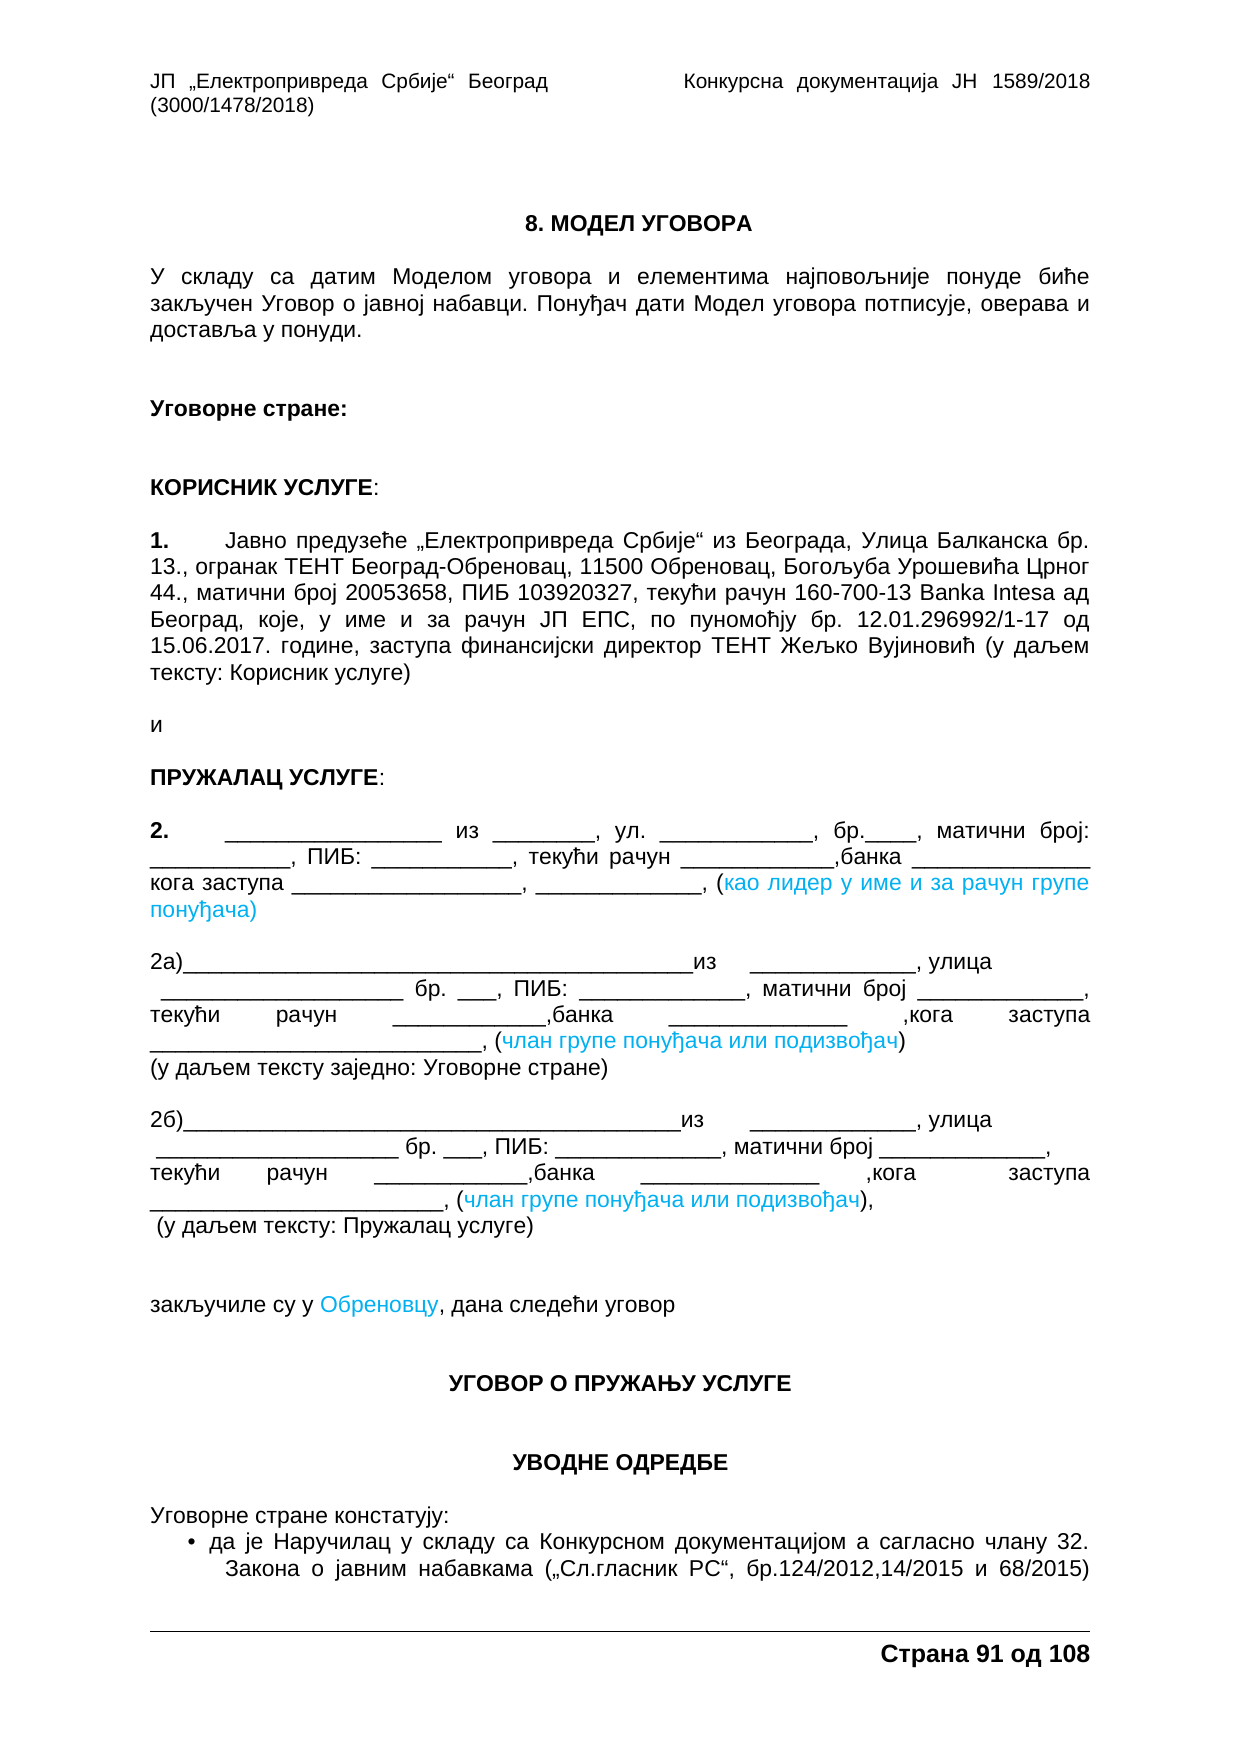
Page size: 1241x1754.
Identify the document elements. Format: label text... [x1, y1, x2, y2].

text текући рачун ____________,банка ______________ ,кога заступа _______________________, (члан групе понуђача или подизвођач), [150, 1159, 1090, 1212]
text ПРУЖАЛАЦ УСЛУГЕ: [150, 764, 1090, 790]
text (у даљем тексту: Пружалац услуге) [150, 1212, 1090, 1238]
text Уговорне стране: [150, 395, 1090, 421]
text УВОДНЕ ОДРЕДБЕ [150, 1449, 1090, 1475]
text 2б)_______________________________________из _____________, улица [150, 1106, 1090, 1133]
list _________________ из ________, ул. ____________, бр.____, матични број: ___________, ПИБ: ___________, текући рачун ____________,банка ______________ кога заступа __________________, _____________, (као лидер у име и за рачун групе понуђача) [150, 817, 1090, 922]
text КОРИСНИК УСЛУГЕ: [150, 474, 1090, 500]
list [187, 1528, 1090, 1581]
text УГОВОР О ПРУЖАЊУ УСЛУГЕ [150, 1370, 1090, 1396]
text (у даљем тексту заједно: Уговорне стране) [150, 1054, 1090, 1080]
text 8. МОДЕЛ УГОВОРА [187, 210, 1090, 237]
text 2а)________________________________________из _____________, улица [150, 948, 1090, 975]
text ___________________ бр. ___, ПИБ: _____________, матични број _____________, текући рачун ____________,банка ______________ ,кога заступа __________________________, (члан групе понуђача или подизвођач) [150, 975, 1090, 1054]
text и [150, 711, 1090, 737]
text ___________________ бр. ___, ПИБ: _____________, матични број _____________, [150, 1133, 1090, 1159]
list Јавно предузеће „Електропривреда Србије“ из Београда, Улица Балканска бр. 13., огранак ТЕНТ Београд-Обреновац, 11500 Обреновац, Богољуба Урошевића Црног 44., матични број 20053658, ПИБ 103920327, текући рачун 160-700-13 Banka Intesа ад Београд, које, у име и за рачун ЈП ЕПС, по пуномоћју бр. 12.01.296992/1-17 од 15.06.2017. године, заступа финансијски директор ТЕНТ Жељко Вујиновић (у даљем тексту: Корисник услуге) [150, 527, 1090, 685]
text У складу са датим Моделом уговора и елементима најповољније понуде биће закључен Уговор о јавној набавци. Понуђач дати Модел уговора потписује, оверава и доставља у понуди. [150, 263, 1090, 342]
text Уговорне стране констатују: [150, 1502, 1090, 1528]
text закључиле су у Обреновцу, дана следећи уговор [150, 1291, 1090, 1317]
